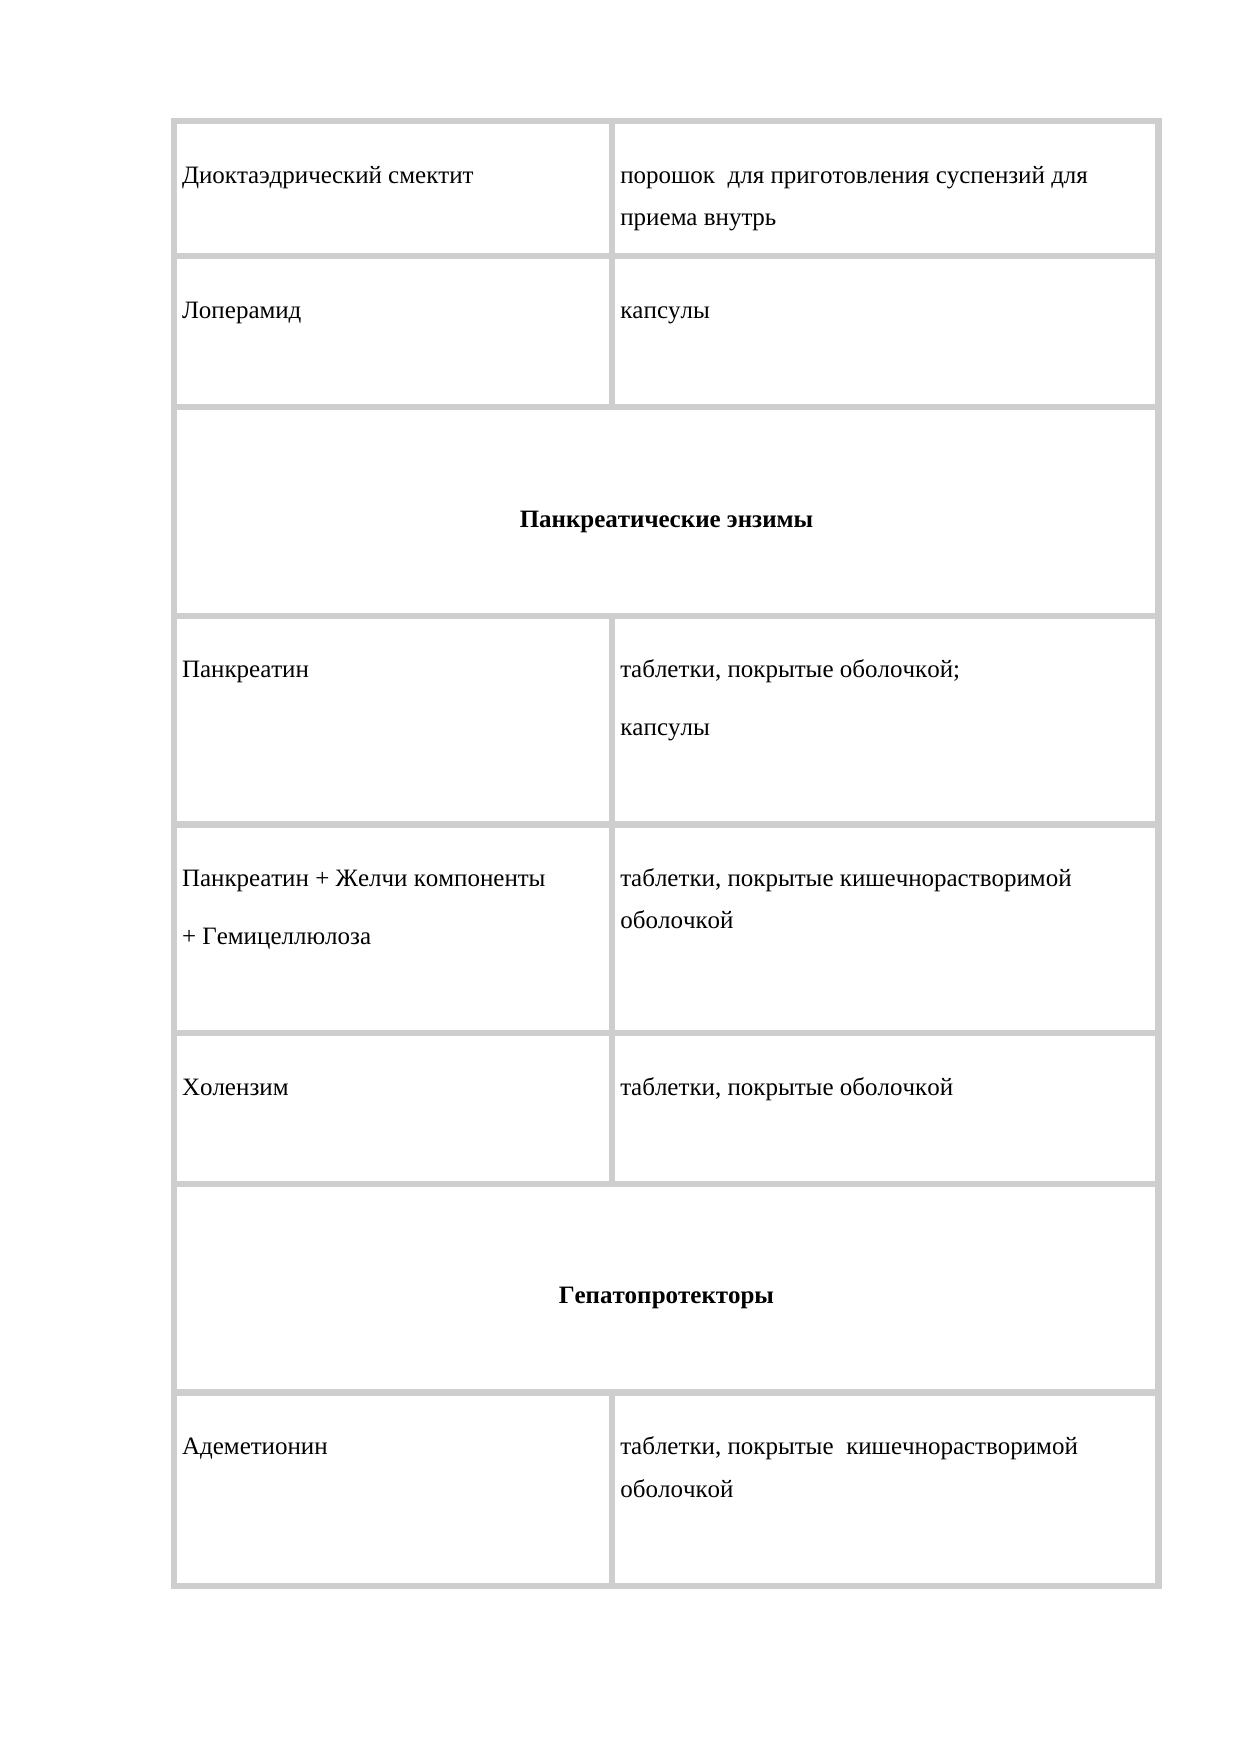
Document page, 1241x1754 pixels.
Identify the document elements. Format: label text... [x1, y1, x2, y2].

table_cell Панкреатин + Желчи компоненты + Гемицеллюлоза [177, 828, 609, 1030]
table_cell порошок для приготовления суспензий для приема внутрь [615, 124, 1155, 253]
table_cell таблетки, покрытые оболочкой [615, 1036, 1155, 1181]
table_cell таблетки, покрытые кишечнорастворимой оболочкой [615, 828, 1155, 1030]
table_cell таблетки, покрытые кишечнорастворимой оболочкой [615, 1396, 1155, 1582]
table_cell Холензим [177, 1036, 609, 1181]
table_cell Адеметионин [177, 1396, 609, 1582]
table_cell Панкреатические энзимы [177, 410, 1155, 612]
table_cell Диоктаэдрический смектит [177, 124, 609, 253]
table_cell Гепатопротекторы [177, 1187, 1155, 1389]
table_cell Панкреатин [177, 619, 609, 821]
table_cell капсулы [615, 259, 1155, 404]
table_cell Лоперамид [177, 259, 609, 404]
table_cell таблетки, покрытые оболочкой; капсулы [615, 619, 1155, 821]
